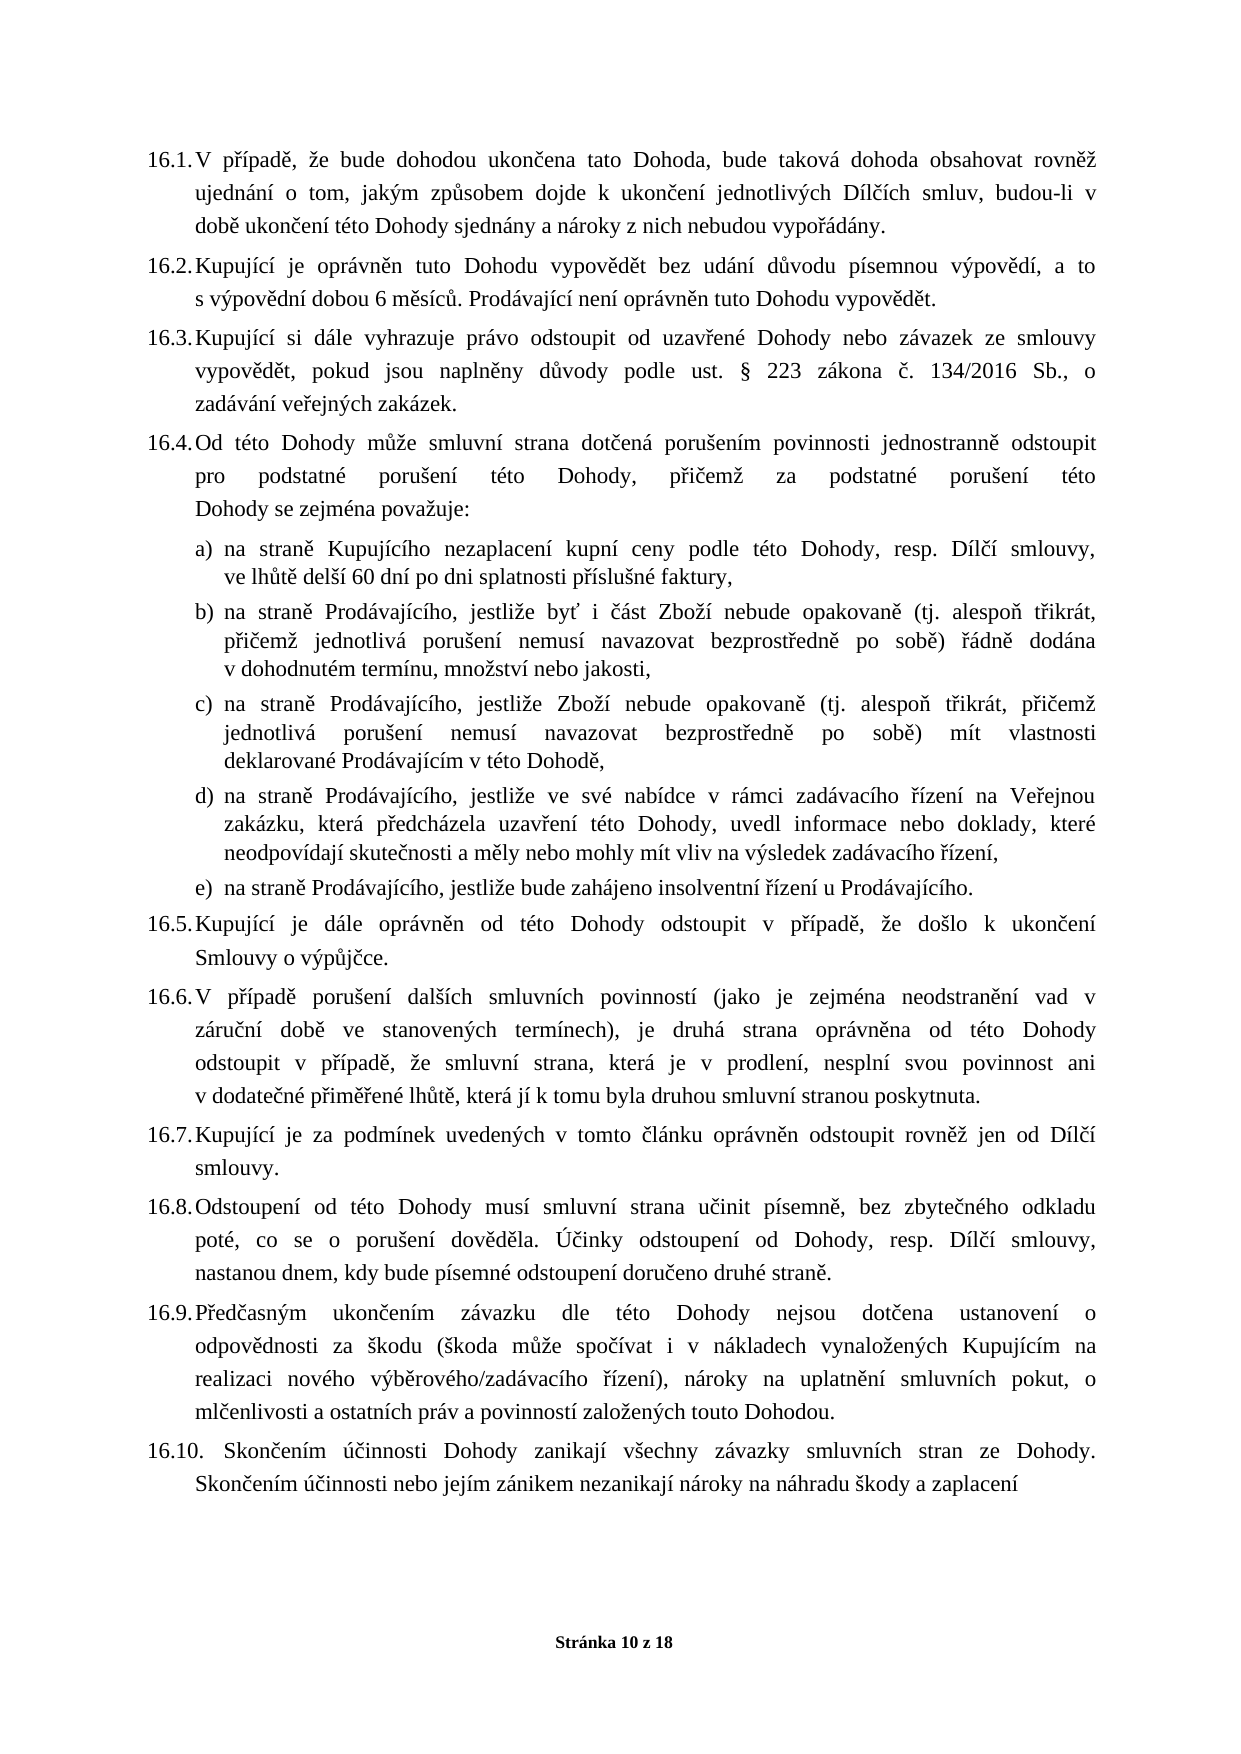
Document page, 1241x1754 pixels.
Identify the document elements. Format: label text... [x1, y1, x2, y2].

list Skončením účinnosti Dohody zanikají všechny závazky smluvních stran ze Dohody. Skončením účinnosti nebo jejím zánikem nezanikají nároky na náhradu škody a zaplacení [147, 1432, 1097, 1498]
list V případě, že bude dohodou ukončena tato Dohoda, bude taková dohoda obsahovat rovněž ujednání o tom, jakým způsobem dojde k ukončení jednotlivých Dílčích smluv, budou-li v době ukončení této Dohody sjednány a nároky z nich nebudou vypořádány. [147, 141, 1097, 241]
list Odstoupení od této Dohody musí smluvní strana učinit písemně, bez zbytečného odkladu poté, co se o porušení dověděla. Účinky odstoupení od Dohody, resp. Dílčí smlouvy, nastanou dnem, kdy bude písemné odstoupení doručeno druhé straně. [147, 1188, 1097, 1287]
list na straně Prodávajícího, jestliže byť i část Zboží nebude opakovaně (tj. alespoň třikrát, přičemž jednotlivá porušení nemusí navazovat bezprostředně po sobě) řádně dodána v dohodnutém termínu, množství nebo jakosti, [195, 597, 1097, 682]
list na straně Kupujícího nezaplacení kupní ceny podle této Dohody, resp. Dílčí smlouvy, ve lhůtě delší 60 dní po dni splatnosti příslušné faktury, [195, 533, 1097, 590]
list Kupující je oprávněn tuto Dohodu vypovědět bez udání důvodu písemnou výpovědí, a to s výpovědní dobou 6 měsíců. Prodávající není oprávněn tuto Dohodu vypovědět. [147, 247, 1097, 313]
list Předčasným ukončením závazku dle této Dohody nejsou dotčena ustanovení o odpovědnosti za škodu (škoda může spočívat i v nákladech vynaložených Kupujícím na realizaci nového výběrového/zadávacího řízení), nároky na uplatnění smluvních pokut, o mlčenlivosti a ostatních práv a povinností založených touto Dohodou. [147, 1294, 1097, 1426]
text Stránka 10 z 18 [555, 1634, 673, 1652]
list na straně Prodávajícího, jestliže ve své nabídce v rámci zadávacího řízení na Veřejnou zakázku, která předcházela uzavření této Dohody, uvedl informace nebo doklady, které neodpovídají skutečnosti a měly nebo mohly mít vliv na výsledek zadávacího řízení, [195, 780, 1097, 866]
list na straně Prodávajícího, jestliže Zboží nebude opakovaně (tj. alespoň třikrát, přičemž jednotlivá porušení nemusí navazovat bezprostředně po sobě) mít vlastnosti deklarované Prodávajícím v této Dohodě, [195, 688, 1097, 774]
list Kupující je dále oprávněn od této Dohody odstoupit v případě, že došlo k ukončení Smlouvy o výpůjčce. [147, 906, 1097, 972]
list Kupující je za podmínek uvedených v tomto článku oprávněn odstoupit rovněž jen od Dílčí smlouvy. [147, 1116, 1097, 1182]
list Od této Dohody může smluvní strana dotčená porušením povinnosti jednostranně odstoupit pro podstatné porušení této Dohody, přičemž za podstatné porušení této Dohody se zejména považuje: [147, 424, 1097, 523]
list na straně Prodávajícího, jestliže bude zahájeno insolventní řízení u Prodávajícího. [195, 877, 1097, 900]
list Kupující si dále vyhrazuje právo odstoupit od uzavřené Dohody nebo závazek ze smlouvy vypovědět, pokud jsou naplněny důvody podle ust. § 223 zákona č. 134/2016 Sb., o zadávání veřejných zakázek. [147, 319, 1097, 418]
list V případě porušení dalších smluvních povinností (jako je zejména neodstranění vad v záruční době ve stanovených termínech), je druhá strana oprávněna od této Dohody odstoupit v případě, že smluvní strana, která je v prodlení, nesplní svou povinnost ani v dodatečné přiměřené lhůtě, která jí k tomu byla druhou smluvní stranou poskytnuta. [147, 978, 1097, 1110]
